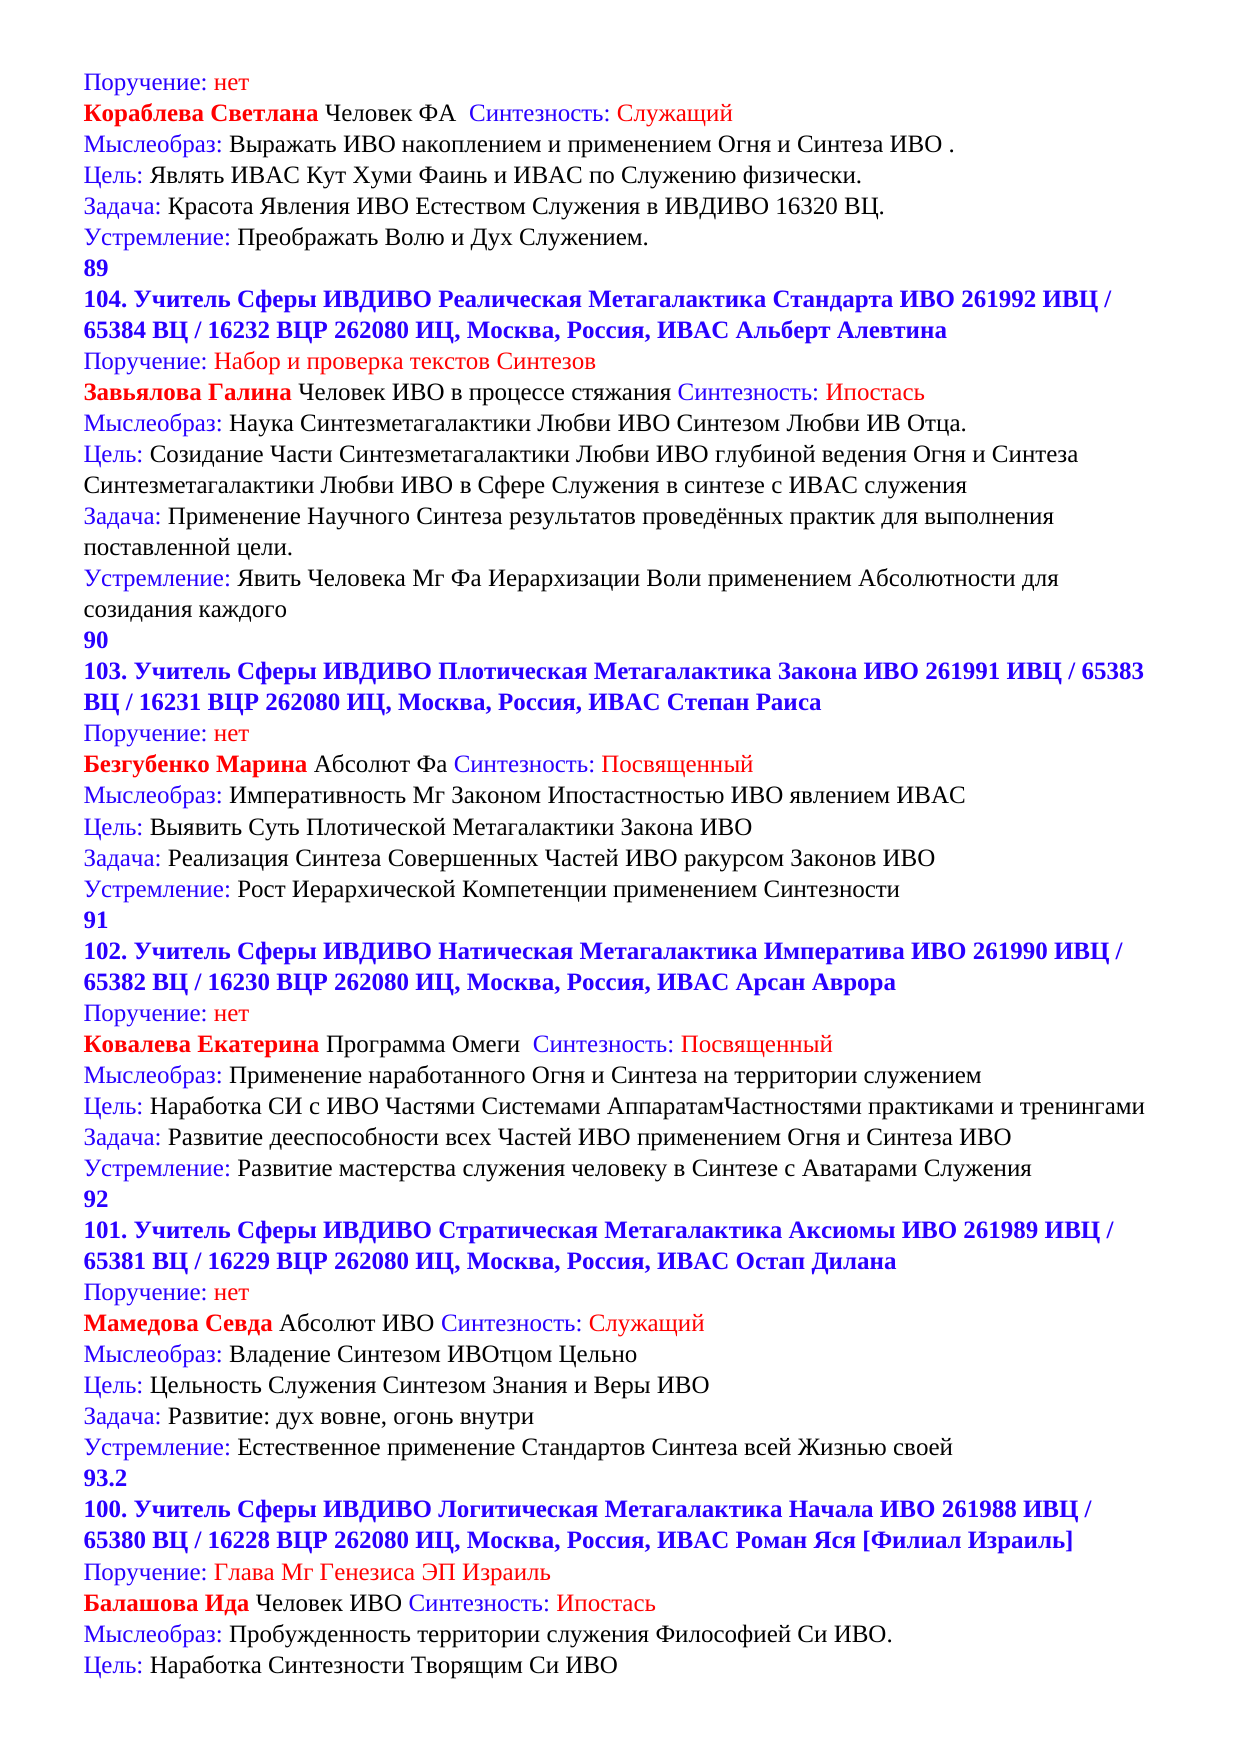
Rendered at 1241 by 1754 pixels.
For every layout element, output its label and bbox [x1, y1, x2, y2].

text [83, 67, 1157, 1678]
